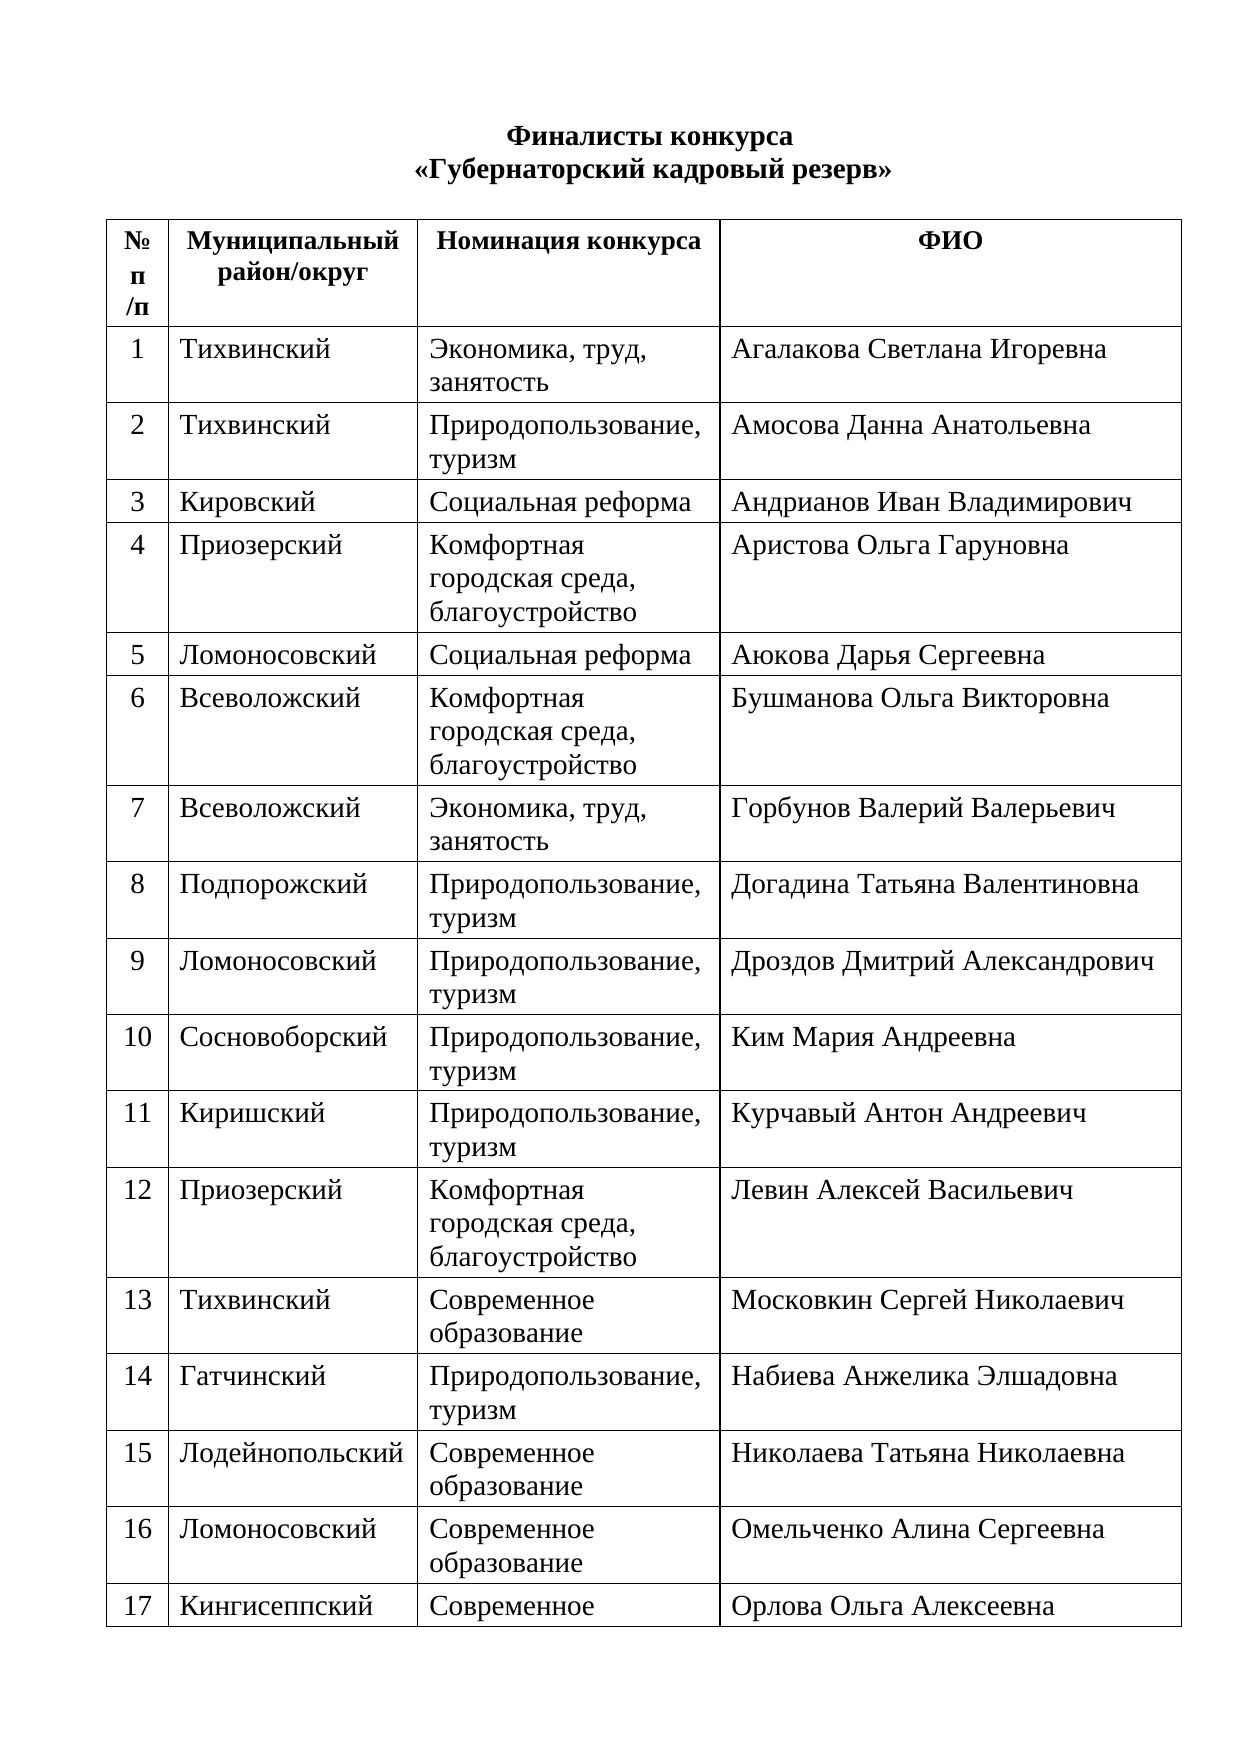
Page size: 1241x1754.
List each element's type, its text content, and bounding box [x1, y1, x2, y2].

table_cell 3 [107, 480, 168, 522]
table_cell Дроздов Дмитрий Александрович [721, 939, 1181, 1014]
table_header Муниципальный район/округ [169, 220, 417, 326]
table_cell 11 [107, 1091, 168, 1167]
table_cell Природопользование, туризм [418, 1015, 719, 1090]
table_cell Комфортная городская среда, благоустройство [418, 523, 719, 632]
table_cell Экономика, труд, занятость [418, 327, 719, 402]
table_cell Природопользование, туризм [418, 1354, 719, 1430]
table_cell Современное образование [418, 1431, 719, 1506]
table_cell Агалакова Светлана Игоревна [721, 327, 1181, 402]
table_cell Ким Мария Андреевна [721, 1015, 1181, 1090]
table_cell Левин Алексей Васильевич [721, 1168, 1181, 1277]
table_cell Тихвинский [169, 403, 417, 479]
table_cell Природопользование, туризм [418, 939, 719, 1014]
table_cell Всеволожский [169, 786, 417, 861]
table_cell 12 [107, 1168, 168, 1277]
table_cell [721, 1584, 1181, 1626]
table_cell 16 [107, 1507, 168, 1583]
table_cell Киришский [169, 1091, 417, 1167]
table_header № п/п [107, 220, 168, 326]
table_cell Московкин Сергей Николаевич [721, 1278, 1181, 1353]
table_cell Природопользование, туризм [418, 862, 719, 937]
table_cell 15 [107, 1431, 168, 1506]
table_cell Амосова Данна Анатольевна [721, 403, 1181, 479]
table_cell Ломоносовский [169, 633, 417, 674]
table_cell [418, 1584, 719, 1626]
table_cell Гатчинский [169, 1354, 417, 1430]
table_cell Набиева Анжелика Элшадовна [721, 1354, 1181, 1430]
table_cell Современное образование [418, 1507, 719, 1583]
table_cell Современное образование [418, 1278, 719, 1353]
table_cell Комфортная городская среда, благоустройство [418, 1168, 719, 1277]
table_cell Тихвинский [169, 1278, 417, 1353]
table_cell 14 [107, 1354, 168, 1430]
table_cell Тихвинский [169, 327, 417, 402]
table_cell 2 [107, 403, 168, 479]
table_cell Ломоносовский [169, 1507, 417, 1583]
table_cell Приозерский [169, 523, 417, 632]
table_cell Природопользование, туризм [418, 403, 719, 479]
table_cell Подпорожский [169, 862, 417, 937]
table_cell 7 [107, 786, 168, 861]
table_cell Комфортная городская среда, благоустройство [418, 676, 719, 784]
table_cell Природопользование, туризм [418, 1091, 719, 1167]
table_cell Бушманова Ольга Викторовна [721, 676, 1181, 784]
table_cell 10 [107, 1015, 168, 1090]
table_cell 13 [107, 1278, 168, 1353]
table_cell Приозерский [169, 1168, 417, 1277]
table_cell Аюкова Дарья Сергеевна [721, 633, 1181, 674]
table_cell Кировский [169, 480, 417, 522]
table_cell Омельченко Алина Сергеевна [721, 1507, 1181, 1583]
table_cell Ломоносовский [169, 939, 417, 1014]
table_cell Экономика, труд, занятость [418, 786, 719, 861]
table_cell 6 [107, 676, 168, 784]
table_cell Горбунов Валерий Валерьевич [721, 786, 1181, 861]
table_cell 17 [107, 1584, 168, 1626]
table_cell 1 [107, 327, 168, 402]
table_header ФИО [721, 220, 1181, 326]
table_cell Лодейнопольский [169, 1431, 417, 1506]
table_cell 8 [107, 862, 168, 937]
text «Губернаторский кадровый резерв» [118, 152, 1181, 185]
table_cell 5 [107, 633, 168, 674]
table_cell Андрианов Иван Владимирович [721, 480, 1181, 522]
table_cell Догадина Татьяна Валентиновна [721, 862, 1181, 937]
table_cell Аристова Ольга Гаруновна [721, 523, 1181, 632]
table_cell Курчавый Антон Андреевич [721, 1091, 1181, 1167]
table_cell 9 [107, 939, 168, 1014]
table_cell Сосновоборский [169, 1015, 417, 1090]
table_cell Всеволожский [169, 676, 417, 784]
table_cell Кингисеппский [169, 1584, 417, 1626]
table_cell Николаева Татьяна Николаевна [721, 1431, 1181, 1506]
table_cell Социальная реформа [418, 480, 719, 522]
table_cell 4 [107, 523, 168, 632]
table_cell Социальная реформа [418, 633, 719, 674]
text Финалисты конкурса [118, 118, 1181, 152]
table_header Номинация конкурса [418, 220, 719, 326]
